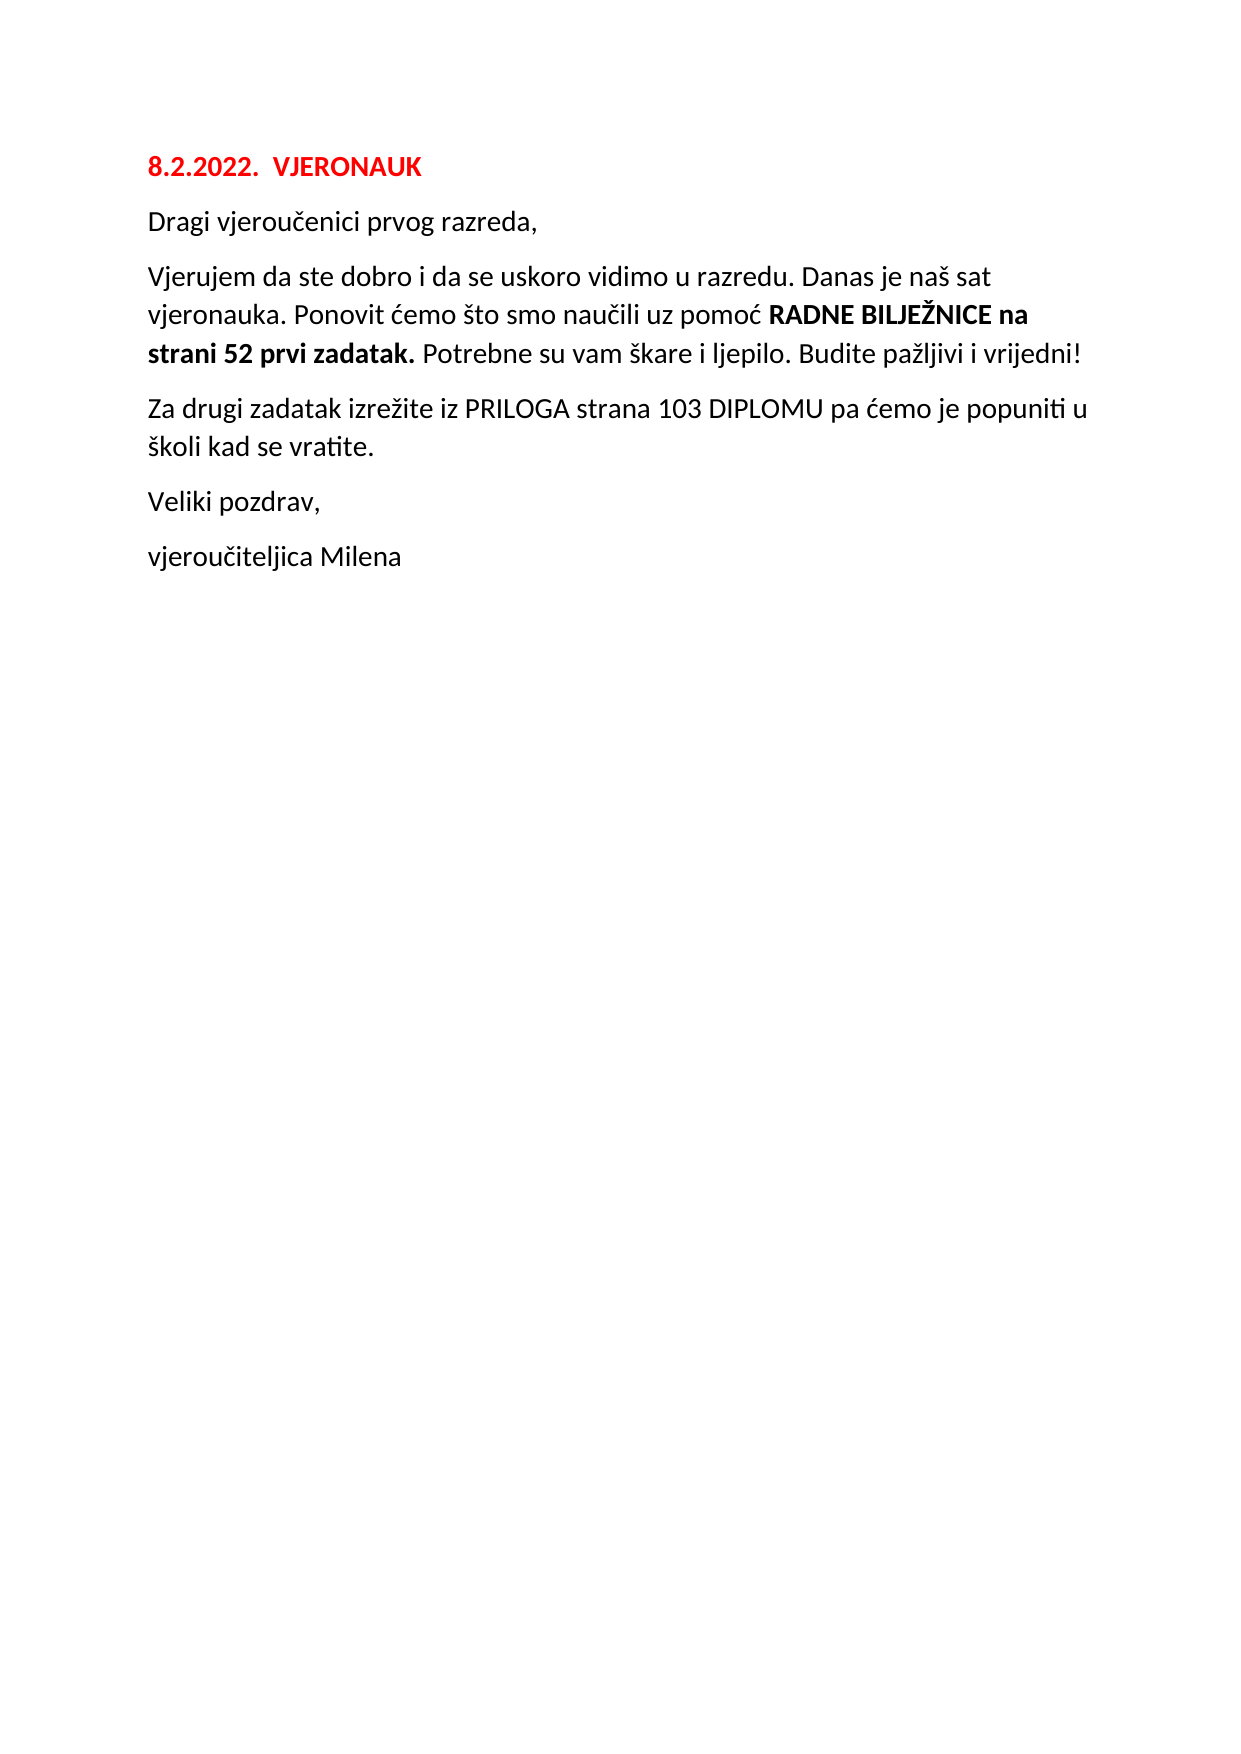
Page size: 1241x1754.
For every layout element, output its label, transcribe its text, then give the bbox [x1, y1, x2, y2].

text 8.2.2022. VJERONAUK [148, 148, 1093, 183]
text Za drugi zadatak izrežite iz PRILOGA strana 103 DIPLOMU pa ćemo je popuniti u školi kad se vratite. [148, 390, 1093, 464]
text Vjerujem da ste dobro i da se uskoro vidimo u razredu. Danas je naš sat vjeronauka. Ponovit ćemo što smo naučili uz pomoć RADNE BILJEŽNICE na strani 52 prvi zadatak. Potrebne su vam škare i ljepilo. Budite pažljivi i vrijedni! [148, 258, 1093, 370]
text Dragi vjeroučenici prvog razreda, [148, 203, 1093, 238]
text vjeroučiteljica Milena [148, 538, 1093, 574]
text Veliki pozdrav, [148, 483, 1093, 519]
